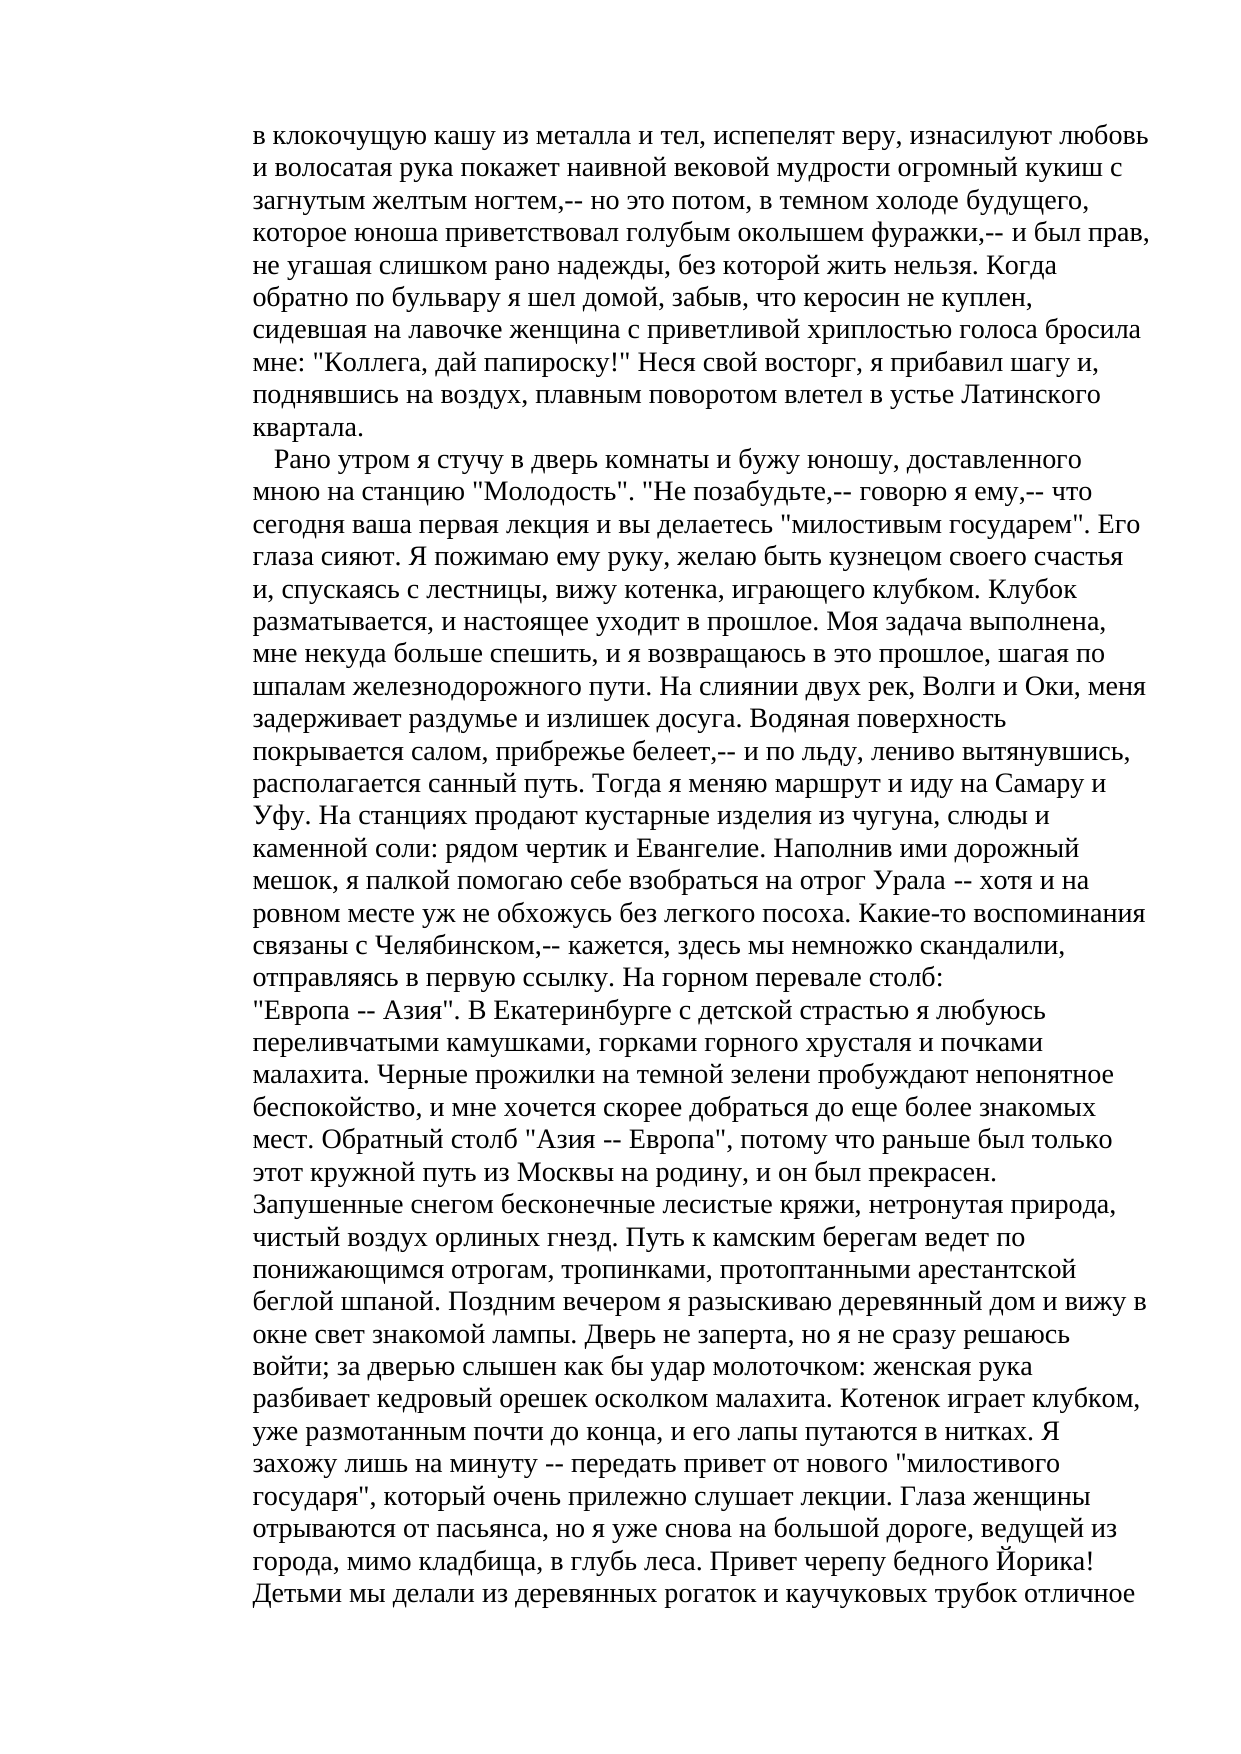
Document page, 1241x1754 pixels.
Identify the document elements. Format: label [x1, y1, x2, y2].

text [252, 442, 1152, 1608]
text [252, 118, 1152, 442]
